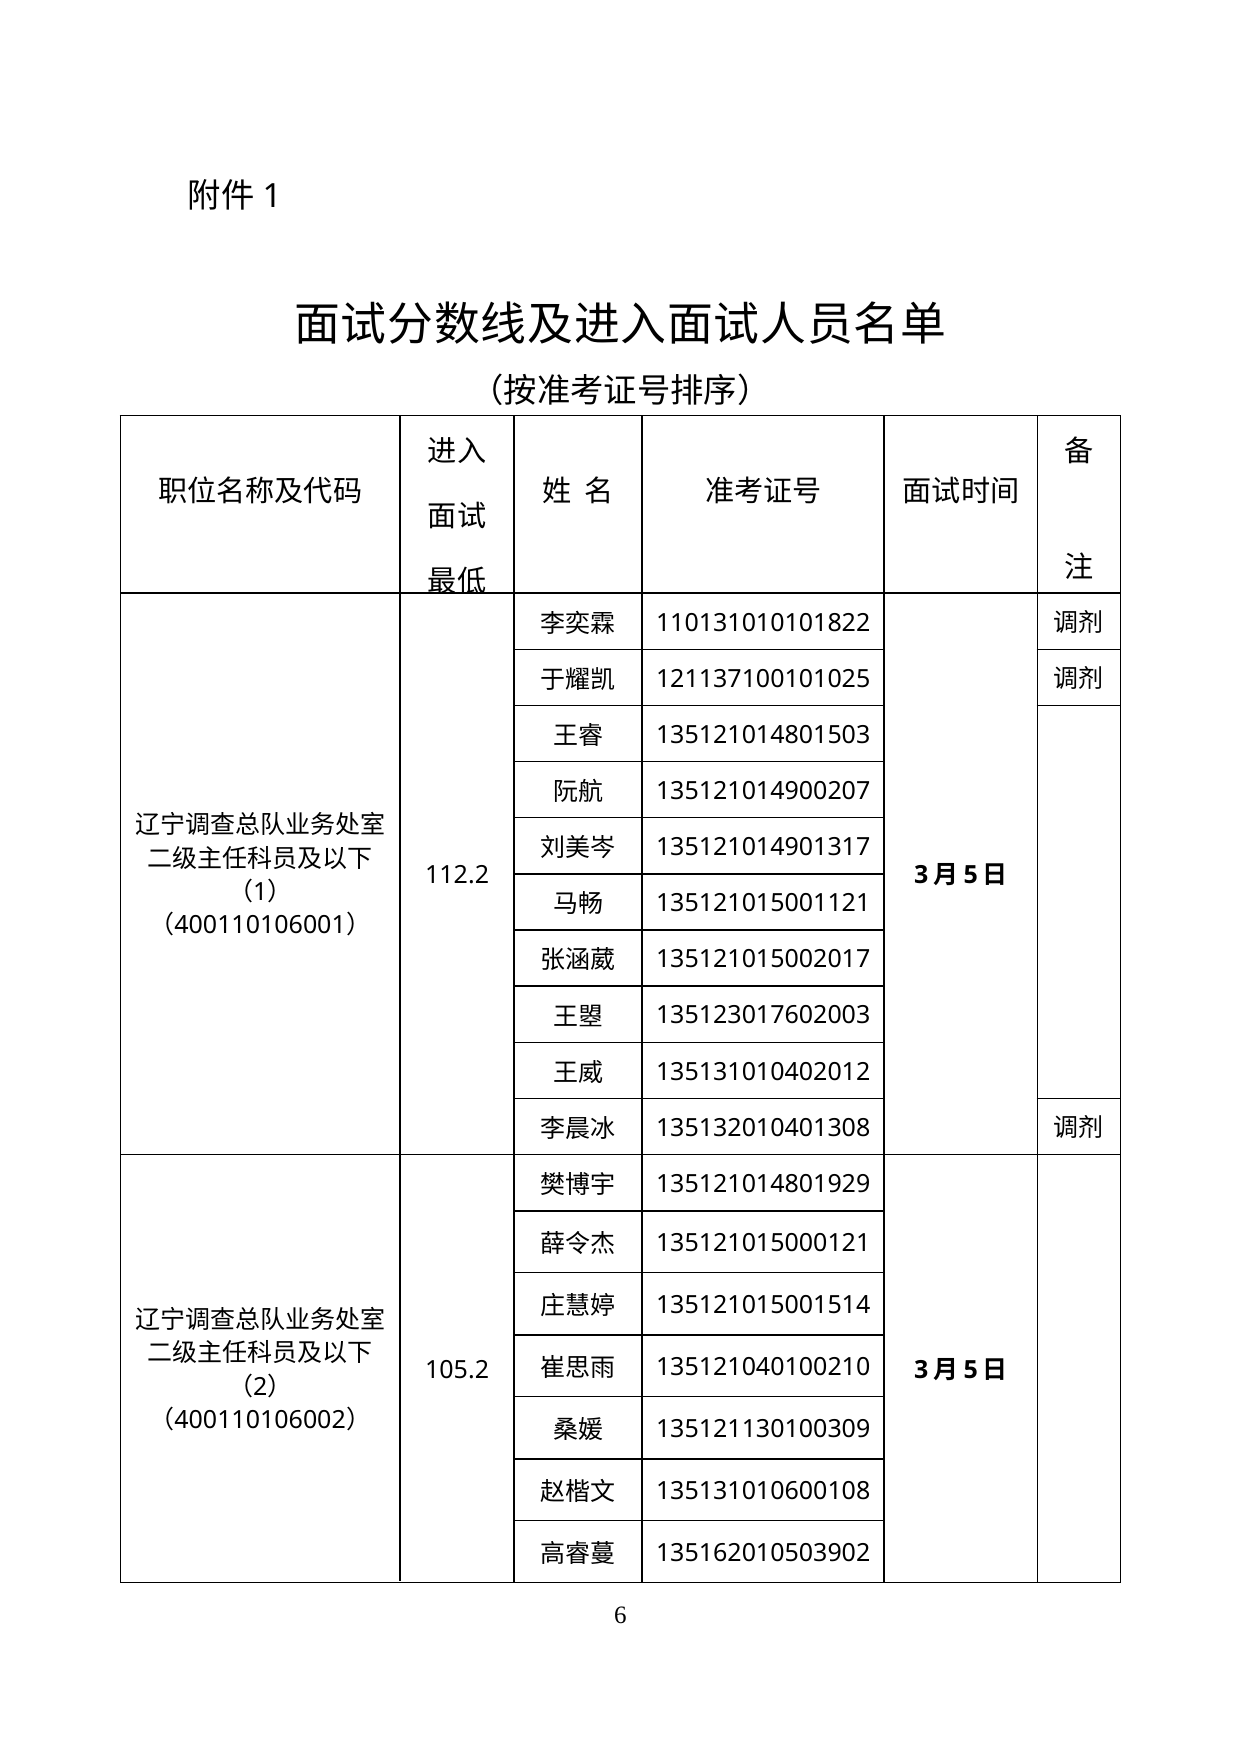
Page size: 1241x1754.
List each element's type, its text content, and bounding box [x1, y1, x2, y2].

table_cell 135121014901317 [643, 818, 883, 873]
table_cell 135121015001121 [643, 875, 883, 929]
table_cell 于耀凯 [515, 650, 641, 704]
table_cell 薛令杰 [515, 1212, 641, 1272]
table_cell 135121014801929 [643, 1155, 883, 1210]
text 附件1 [187, 160, 1053, 225]
table_cell 桑媛 [515, 1397, 641, 1458]
table_cell 崔思雨 [515, 1336, 641, 1396]
table_cell 135121015000121 [643, 1212, 883, 1272]
table_cell 135121014801503 [643, 706, 883, 761]
table_cell 王睿 [515, 706, 641, 761]
table_cell 调剂 [1038, 594, 1120, 648]
table_cell 辽宁调查总队业务处室二级主任科员及以下（2） （400110106002） [121, 1155, 400, 1582]
table_header 职位名称及代码 [121, 416, 399, 592]
table_cell 赵楷文 [515, 1460, 641, 1520]
table_cell 112.2 [401, 594, 513, 1154]
table_cell 135123017602003 [643, 987, 883, 1041]
table_cell 135162010503902 [643, 1521, 883, 1582]
table_cell 135121015002017 [643, 931, 883, 985]
table_cell 调剂 [1038, 1099, 1120, 1154]
table_cell 135121014900207 [643, 762, 883, 817]
table_cell 3月5日 [885, 594, 1037, 1154]
table_header 准考证号 [643, 416, 883, 592]
table_cell 135121040100210 [643, 1336, 883, 1396]
table_cell 3月5日 [885, 1155, 1037, 1582]
table_cell 135121015001514 [643, 1273, 883, 1334]
table_cell 刘美岑 [515, 818, 641, 873]
table_cell 135132010401308 [643, 1099, 883, 1154]
table_cell 135131010600108 [643, 1460, 883, 1520]
table_header 进入 面试 最低 分数 [401, 416, 513, 592]
table_cell 樊博宇 [515, 1155, 641, 1210]
table_cell 阮航 [515, 762, 641, 817]
table_cell 李晨冰 [515, 1099, 641, 1154]
table_cell 庄慧婷 [515, 1273, 641, 1334]
table_header 备 注 [1038, 416, 1120, 592]
table_cell 王曌 [515, 987, 641, 1041]
table_cell 王威 [515, 1043, 641, 1098]
table_cell 105.2 [400, 1155, 513, 1582]
table_header 姓 名 [515, 416, 641, 592]
table_cell 高睿蔓 [515, 1521, 641, 1582]
table_cell 张涵葳 [515, 931, 641, 985]
table_cell 马畅 [515, 875, 641, 929]
table_cell 135131010402012 [643, 1043, 883, 1098]
table_header 面试时间 [885, 416, 1037, 592]
table_cell 辽宁调查总队业务处室二级主任科员及以下（1） （400110106001） [121, 594, 399, 1154]
text （按准考证号排序） [187, 353, 1053, 415]
table_cell [1038, 1155, 1120, 1582]
table_cell 121137100101025 [643, 650, 883, 704]
table_cell 110131010101822 [643, 594, 883, 648]
table_cell 135121130100309 [643, 1397, 883, 1458]
table_cell 李奕霖 [515, 594, 641, 648]
table_cell 调剂 [1038, 650, 1120, 704]
text 面试分数线及进入面试人员名单 [187, 290, 1053, 353]
table_cell [1038, 706, 1120, 1098]
